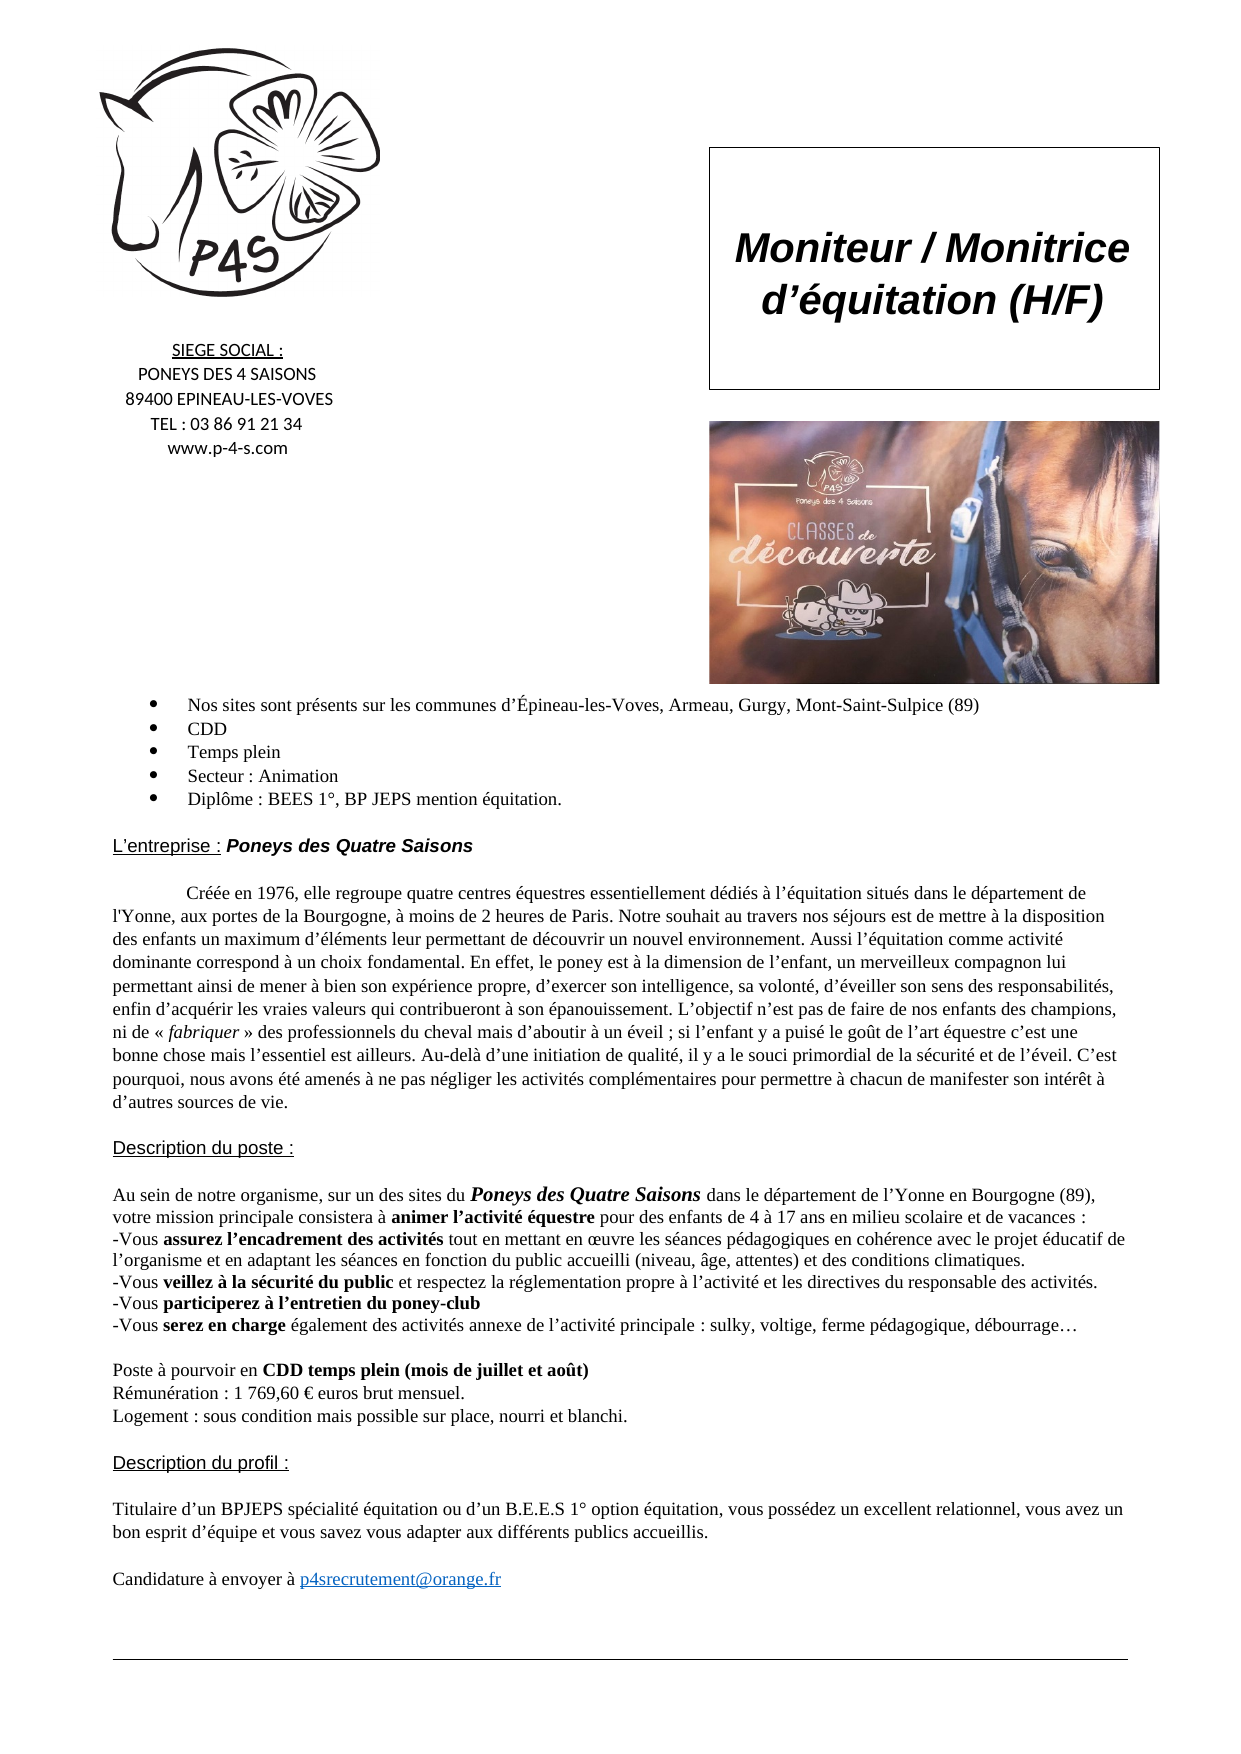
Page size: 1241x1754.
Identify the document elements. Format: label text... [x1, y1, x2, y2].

text -Vous serez en charge également des activités annexe de l’activité principale : sulky, voltige, ferme pédagogique, débourrage… [112, 1314, 1128, 1335]
picture [709, 421, 1160, 684]
text Poste à pourvoir en CDD temps plein (mois de juillet et août) [112, 1359, 1128, 1380]
text -Vous assurez l’encadrement des activités tout en mettant en œuvre les séances pédagogiques en cohérence avec le projet éducatif de l’organisme et en adaptant les séances en fonction du public accueilli (niveau, âge, attentes) et des conditions climatiques. [112, 1228, 1128, 1271]
text Créée en 1976, elle regroupe quatre centres équestres essentiellement dédiés à l’équitation situés dans le département de l'Yonne, aux portes de la Bourgogne, à moins de 2 heures de Paris. Notre souhait au travers nos séjours est de mettre à la disposition des enfants un maximum d’éléments leur permettant de découvrir un nouvel environnement. Aussi l’équitation comme activité dominante correspond à un choix fondamental. En effet, le poney est à la dimension de l’enfant, un merveilleux compagnon lui permettant ainsi de mener à bien son expérience propre, d’exercer son intelligence, sa volonté, d’éveiller son sens des responsabilités, enfin d’acquérir les vraies valeurs qui contribueront à son épanouissement. L’objectif n’est pas de faire de nos enfants des champions, ni de « fabriquer » des professionnels du cheval mais d’aboutir à un éveil ; si l’enfant y a puisé le goût de l’art équestre c’est une bonne chose mais l’essentiel est ailleurs. Au-delà d’une initiation de qualité, il y a le souci primordial de la sécurité et de l’éveil. C’est pourquoi, nous avons été amenés à ne pas négliger les activités complémentaires pour permettre à chacun de manifester son intérêt à d’autres sources de vie. [112, 882, 1128, 1112]
list Nos sites sont présents sur les communes d’Épineau-les-Voves, Armeau, Gurgy, Mont-Saint-Sulpice (89) [150, 694, 1128, 716]
text Au sein de notre organisme, sur un des sites du Poneys des Quatre Saisons dans le département de l’Yonne en Bourgogne (89), votre mission principale consistera à animer l’activité équestre pour des enfants de 4 à 17 ans en milieu scolaire et de vacances : [112, 1182, 1128, 1228]
text Description du poste : [112, 1137, 1128, 1159]
text Rémunération : 1 769,60 € euros brut mensuel. [112, 1382, 1128, 1403]
list Diplôme : BEES 1°, BP JEPS mention équitation. [150, 788, 1128, 810]
picture [96, 45, 380, 297]
list Temps plein [150, 741, 1128, 763]
text -Vous veillez à la sécurité du public et respectez la réglementation propre à l’activité et les directives du responsable des activités. [112, 1271, 1128, 1292]
text Logement : sous condition mais possible sur place, nourri et blanchi. [112, 1405, 1128, 1427]
text L’entreprise : Poneys des Quatre Saisons [112, 835, 1128, 857]
text Titulaire d’un BPJEPS spécialité équitation ou d’un B.E.E.S 1° option équitation, vous possédez un excellent relationnel, vous avez un bon esprit d’équipe et vous savez vous adapter aux différents publics accueillis. [112, 1498, 1128, 1543]
text -Vous participerez à l’entretien du poney-club [112, 1292, 1128, 1314]
text Candidature à envoyer à p4srecrutement@orange.fr [112, 1568, 1128, 1589]
text Description du profil : [112, 1452, 1128, 1473]
list Secteur : Animation [150, 765, 1128, 787]
list CDD [150, 717, 1128, 739]
